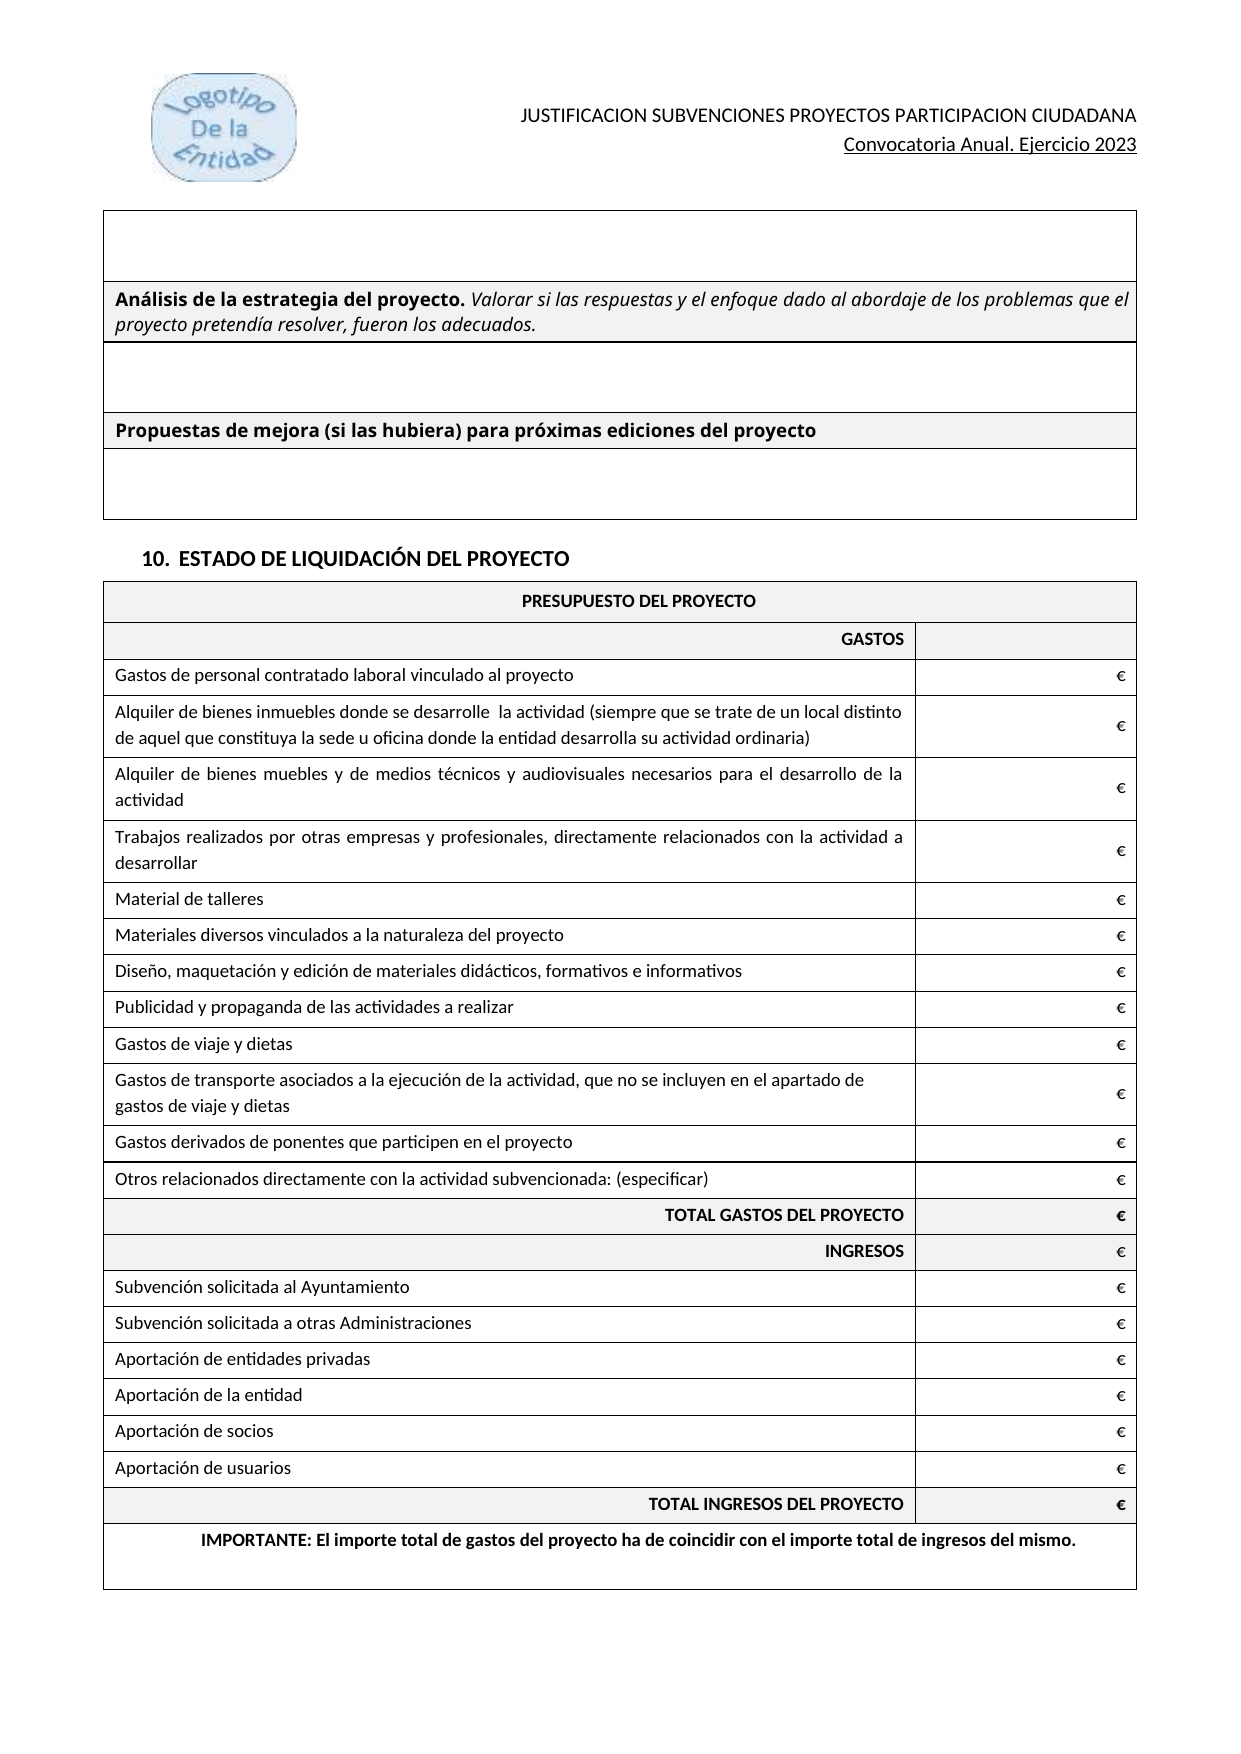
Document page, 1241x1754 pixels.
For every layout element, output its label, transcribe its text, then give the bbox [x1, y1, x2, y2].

table_cell Alquiler de bienes inmuebles donde se desarrolle la actividad (siempre que se trate de un local distinto de aquel que constituya la sede u oficina donde la entidad desarrolla su actividad ordinaria) [104, 696, 915, 757]
table_cell INGRESOS [104, 1235, 915, 1270]
table_cell TOTAL INGRESOS DEL PROYECTO [104, 1488, 915, 1523]
table_cell Gastos derivados de ponentes que participen en el proyecto [104, 1126, 915, 1161]
table_cell € [916, 660, 1136, 694]
table_cell € [916, 1199, 1136, 1234]
table_cell € [916, 992, 1136, 1027]
table_cell € [916, 1028, 1136, 1063]
table_cell € [916, 1064, 1136, 1125]
table_cell Aportación de usuarios [104, 1452, 915, 1487]
table_cell Gastos de personal contratado laboral vinculado al proyecto [104, 660, 915, 694]
table_cell € [916, 919, 1136, 954]
table_cell € [916, 758, 1136, 819]
table_cell € [916, 696, 1136, 757]
table_cell Subvención solicitada a otras Administraciones [104, 1307, 915, 1342]
table_cell Análisis de la estrategia del proyecto. Valorar si las respuestas y el enfoque dado al abordaje de los problemas que el proyecto pretendía resolver, fueron los adecuados. [104, 282, 1136, 341]
table_cell Aportación de la entidad [104, 1379, 915, 1414]
table_cell Aportación de entidades privadas [104, 1343, 915, 1378]
table_cell IMPORTANTE: El importe total de gastos del proyecto ha de coincidir con el importe total de ingresos del mismo. [104, 1524, 1136, 1589]
table_cell [104, 211, 1136, 281]
table_cell Publicidad y propaganda de las actividades a realizar [104, 992, 915, 1027]
table_cell € [916, 1343, 1136, 1378]
table_cell € [916, 1488, 1136, 1523]
table_cell Propuestas de mejora (si las hubiera) para próximas ediciones del proyecto [104, 413, 1136, 448]
table_cell € [916, 821, 1136, 882]
table_cell Subvención solicitada al Ayuntamiento [104, 1271, 915, 1306]
table_cell Material de talleres [104, 883, 915, 918]
table_cell Trabajos realizados por otras empresas y profesionales, directamente relacionados con la actividad a desarrollar [104, 821, 915, 882]
picture [151, 73, 297, 182]
table_cell € [916, 1235, 1136, 1270]
table_cell € [916, 1416, 1136, 1451]
table_cell Aportación de socios [104, 1416, 915, 1451]
table_cell € [916, 1126, 1136, 1161]
table_cell [104, 449, 1136, 518]
table_cell Gastos de viaje y dietas [104, 1028, 915, 1063]
table_cell € [916, 1452, 1136, 1487]
table_cell € [916, 1307, 1136, 1342]
table_cell Diseño, maquetación y edición de materiales didácticos, formativos e informativos [104, 955, 915, 991]
table_cell TOTAL GASTOS DEL PROYECTO [104, 1199, 915, 1234]
table_cell GASTOS [104, 623, 915, 658]
table_cell € [916, 883, 1136, 918]
table_cell € [916, 1379, 1136, 1414]
table_cell € [916, 955, 1136, 991]
table_cell [104, 343, 1136, 412]
table_cell Materiales diversos vinculados a la naturaleza del proyecto [104, 919, 915, 954]
table_cell Alquiler de bienes muebles y de medios técnicos y audiovisuales necesarios para el desarrollo de la actividad [104, 758, 915, 819]
list ESTADO DE LIQUIDACIÓN DEL PROYECTO [141, 544, 1137, 573]
table_cell Otros relacionados directamente con la actividad subvencionada: (especificar) [104, 1163, 915, 1198]
table_cell [916, 623, 1136, 658]
table_cell € [916, 1163, 1136, 1198]
table_cell € [916, 1271, 1136, 1306]
table_header PRESUPUESTO DEL PROYECTO [104, 582, 1136, 622]
table_cell Gastos de transporte asociados a la ejecución de la actividad, que no se incluyen en el apartado de gastos de viaje y dietas [104, 1064, 915, 1125]
